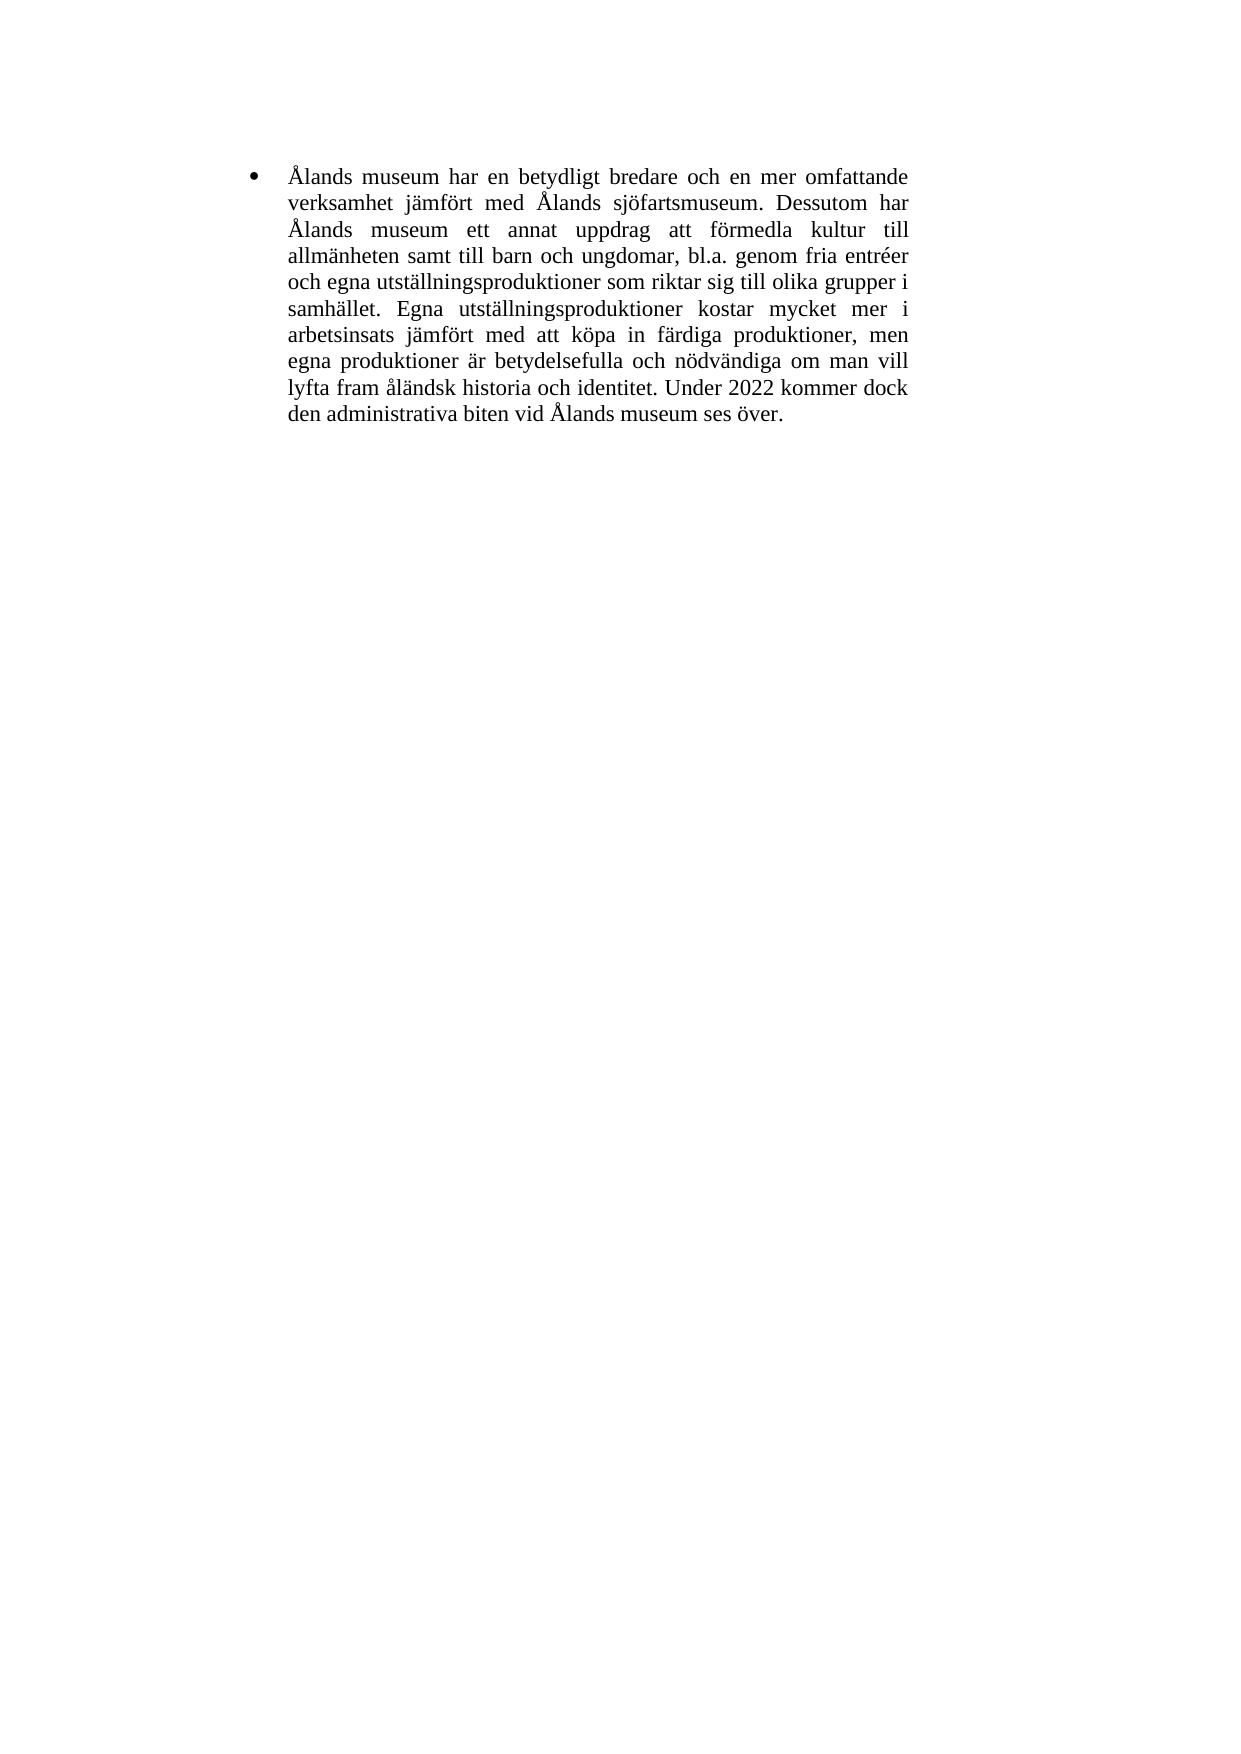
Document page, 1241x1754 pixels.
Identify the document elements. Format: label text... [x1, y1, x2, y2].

list Ålands museum har en betydligt bredare och en mer omfattande verksamhet jämfört med Ålands sjöfartsmuseum. Dessutom har Ålands museum ett annat uppdrag att förmedla kultur till allmänheten samt till barn och ungdomar, bl.a. genom fria entréer och egna utställningsproduktioner som riktar sig till olika grupper i samhället. Egna utställningsproduktioner kostar mycket mer i arbetsinsats jämfört med att köpa in färdiga produktioner, men egna produktioner är betydelsefulla och nödvändiga om man vill lyfta fram åländsk historia och identitet. Under 2022 kommer dock den administrativa biten vid Ålands museum ses över. [250, 163, 909, 427]
